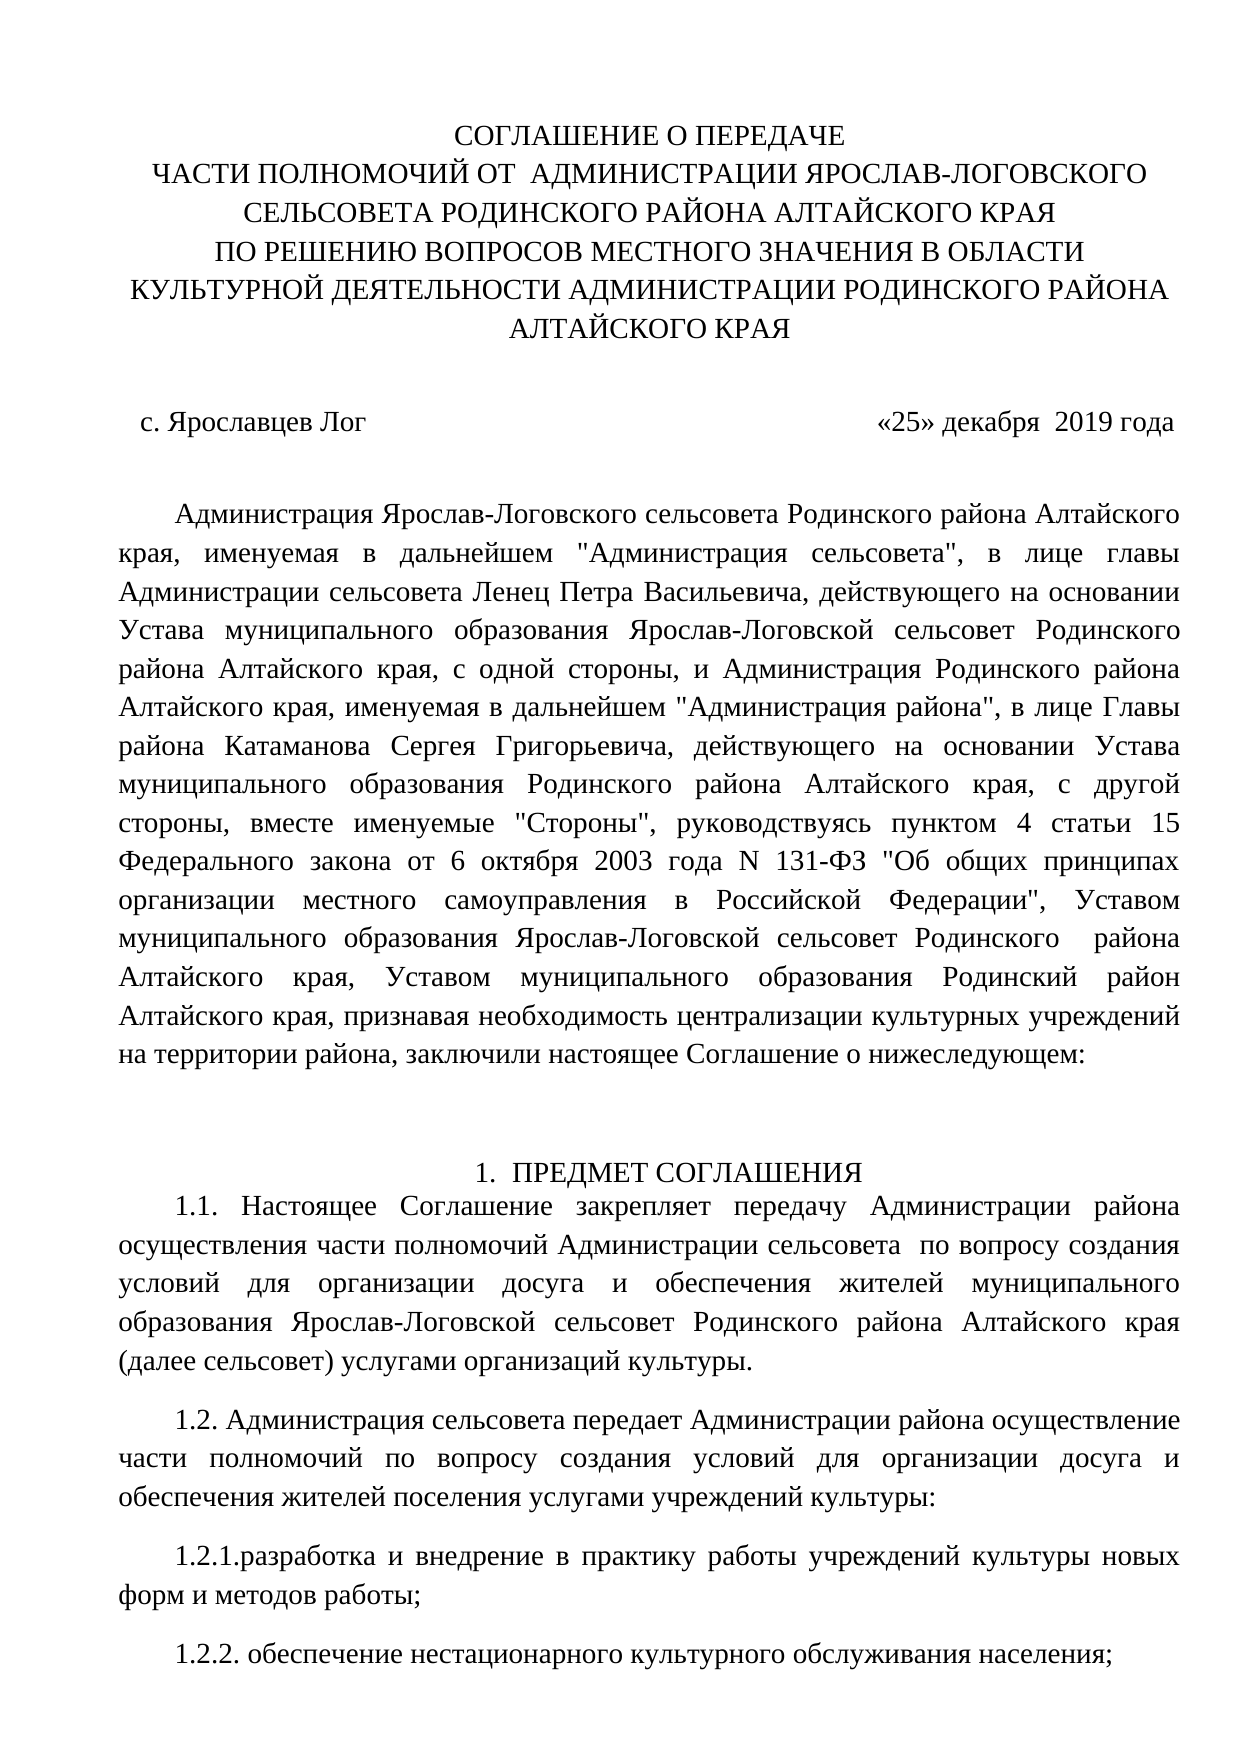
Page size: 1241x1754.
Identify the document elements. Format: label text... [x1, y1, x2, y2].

text 1.1. Настоящее Соглашение закрепляет передачу Администрации района осуществления части полномочий Администрации сельсовета по вопросу создания условий для организации досуга и обеспечения жителей муниципального образования Ярослав-Логовской сельсовет Родинского района Алтайского края (далее сельсовет) услугами организаций культуры. [118, 1188, 1181, 1376]
text 1.2.1.разработка и внедрение в практику работы учреждений культуры новых форм и методов работы; [118, 1538, 1181, 1611]
text СОГЛАШЕНИЕ О ПЕРЕДАЧЕ ЧАСТИ ПОЛНОМОЧИЙ ОТ АДМИНИСТРАЦИИ ЯРОСЛАВ-ЛОГОВСКОГО СЕЛЬСОВЕТА РОДИНСКОГО РАЙОНА АЛТАЙСКОГО КРАЯ ПО РЕШЕНИЮ ВОПРОСОВ МЕСТНОГО ЗНАЧЕНИЯ В ОБЛАСТИ КУЛЬТУРНОЙ ДЕЯТЕЛЬНОСТИ АДМИНИСТРАЦИИ РОДИНСКОГО РАЙОНА АЛТАЙСКОГО КРАЯ [118, 118, 1181, 344]
text Администрация Ярослав-Логовского сельсовета Родинского района Алтайского края, именуемая в дальнейшем "Администрация сельсовета", в лице главы Администрации сельсовета Ленец Петра Васильевича, действующего на основании Устава муниципального образования Ярослав-Логовской сельсовет Родинского района Алтайского края, с одной стороны, и Администрация Родинского района Алтайского края, именуемая в дальнейшем "Администрация района", в лице Главы района Катаманова Сергея Григорьевича, действующего на основании Устава муниципального образования Родинского района Алтайского края, с другой стороны, вместе именуемые "Стороны", руководствуясь пунктом 4 статьи 15 Федерального закона от 6 октября N 131-ФЗ "Об общих принципах организации местного самоуправления в Российской Федерации", Уставом муниципального образования Ярослав-Логовской сельсовет Родинского района Алтайского края, Уставом муниципального образования Родинский район Алтайского края, признавая необходимость централизации культурных учреждений на территории района, заключили настоящее Соглашение о нижеследующем: [118, 497, 1181, 1070]
text с. Ярославцев Лог «25» декабря 2019 года [118, 404, 1181, 437]
text 1.2. Администрация сельсовета передает Администрации района осуществление части полномочий по вопросу создания условий для организации досуга и обеспечения жителей поселения услугами учреждений культуры: [118, 1402, 1181, 1513]
list ПРЕДМЕТ СОГЛАШЕНИЯ [156, 1155, 1181, 1188]
text 1.2.2. обеспечение нестационарного культурного обслуживания населения; [118, 1636, 1181, 1670]
